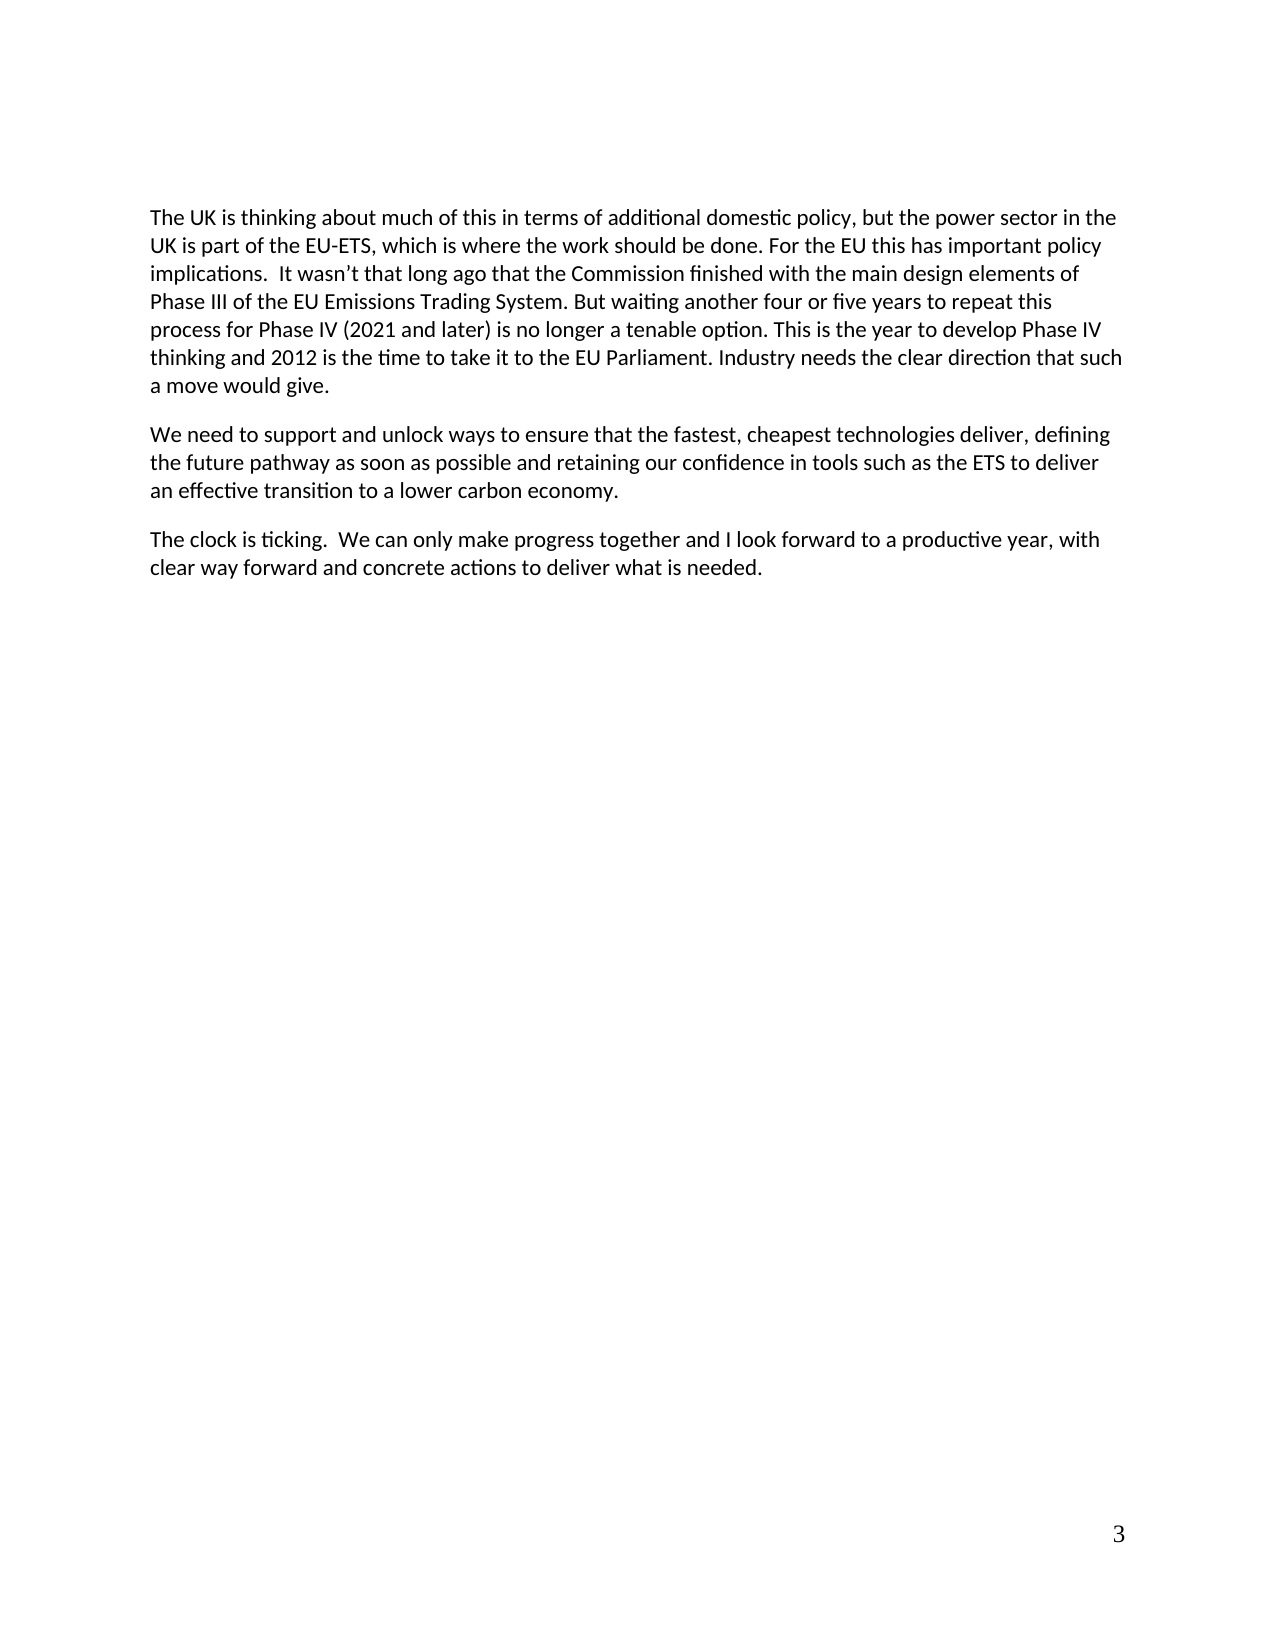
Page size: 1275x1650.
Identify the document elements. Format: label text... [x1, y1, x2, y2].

text We need to support and unlock ways to ensure that the fastest, cheapest technologies deliver, defining the future pathway as soon as possible and retaining our confidence in tools such as the ETS to deliver an effective transition to a lower carbon economy. [150, 420, 1125, 504]
text The clock is ticking. We can only make progress together and I look forward to a productive year, with clear way forward and concrete actions to deliver what is needed. [150, 525, 1125, 581]
text The UK is thinking about much of this in terms of additional domestic policy, but the power sector in the UK is part of the EU-ETS, which is where the work should be done. For the EU this has important policy implications. It wasn’t that long ago that the Commission finished with the main design elements of Phase III of the EU Emissions Trading System. But waiting another four or five years to repeat this process for Phase IV (2021 and later) is no longer a tenable option. This is the year to develop Phase IV thinking and 2012 is the time to take it to the EU Parliament. Industry needs the clear direction that such a move would give. [150, 203, 1125, 399]
